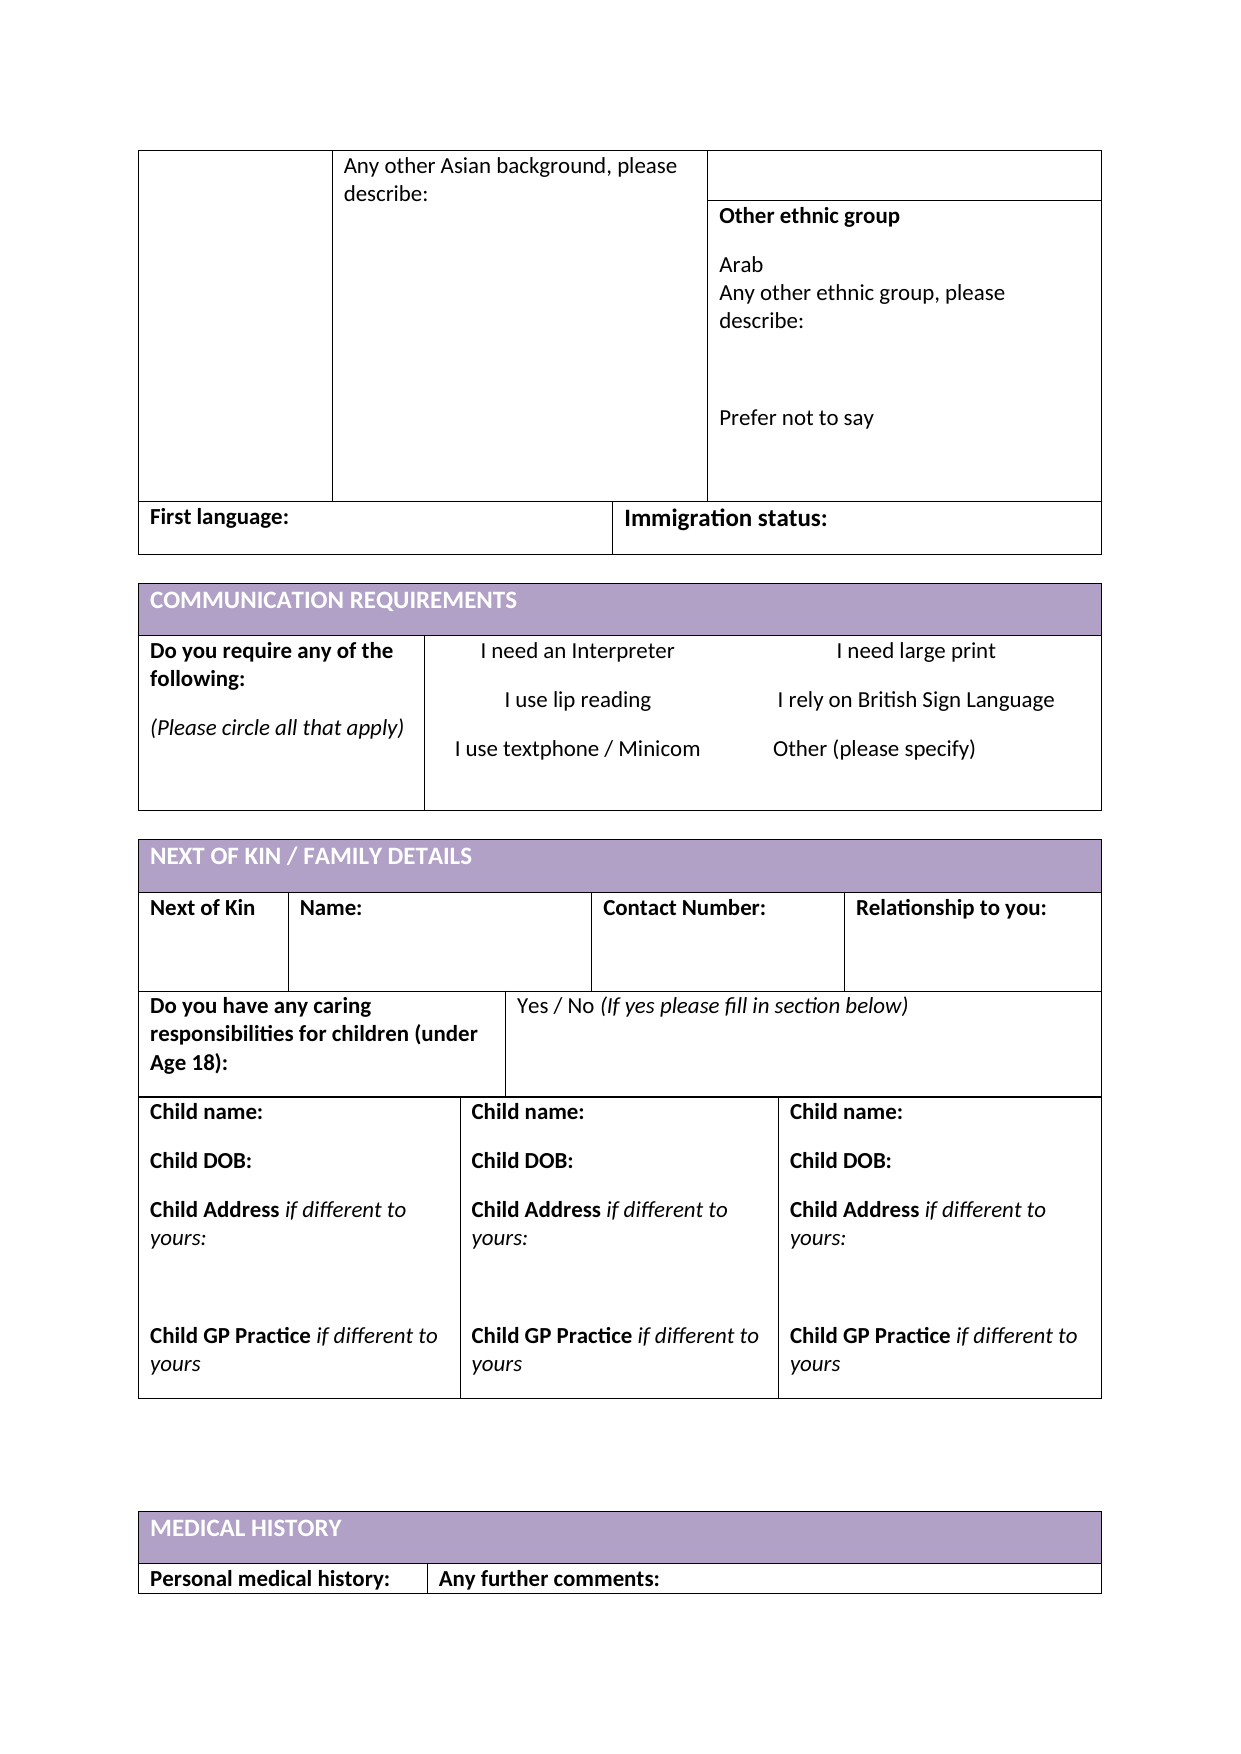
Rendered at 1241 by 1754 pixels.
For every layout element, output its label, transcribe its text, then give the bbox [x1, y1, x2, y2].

table_cell Next of Kin [139, 893, 288, 991]
table_cell Child name: Child DOB: Child Address if different to yours: Child GP Practice if different to yours [139, 1098, 460, 1398]
table_cell Other ethnic group Arab Any other ethnic group, please describe: Prefer not to say [708, 201, 1101, 501]
table_cell I need an Interpreter I use lip reading I use textphone / Minicom [425, 636, 731, 810]
table_cell Child name: Child DOB: Child Address if different to yours: Child GP Practice if different to yours [779, 1098, 1101, 1398]
table_header MEDICAL HISTORY [139, 1512, 1101, 1563]
table_cell First language: [139, 502, 612, 554]
table_cell Yes / No (If yes please fill in section below) [506, 992, 1101, 1096]
table_cell Child name: Child DOB: Child Address if different to yours: Child GP Practice if different to yours [461, 1098, 778, 1398]
table_cell Relationship to you: [845, 893, 1101, 991]
table_cell Do you require any of the following: (Please circle all that apply) [139, 636, 424, 810]
table_cell Immigration status: [613, 502, 1101, 554]
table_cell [139, 1564, 427, 1592]
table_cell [428, 1564, 1101, 1592]
table_header NEXT OF KIN / FAMILY DETAILS [139, 840, 1101, 892]
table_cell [708, 151, 1101, 200]
table_cell Name: [289, 893, 591, 991]
table_cell Do you have any caring responsibilities for children (under Age 18): [139, 992, 505, 1096]
table_cell Contact Number: [592, 893, 844, 991]
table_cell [333, 151, 707, 501]
table_header COMMUNICATION REQUIREMENTS [139, 584, 1101, 635]
table_cell I need large print I rely on British Sign Language Other (please specify) [731, 636, 1101, 810]
